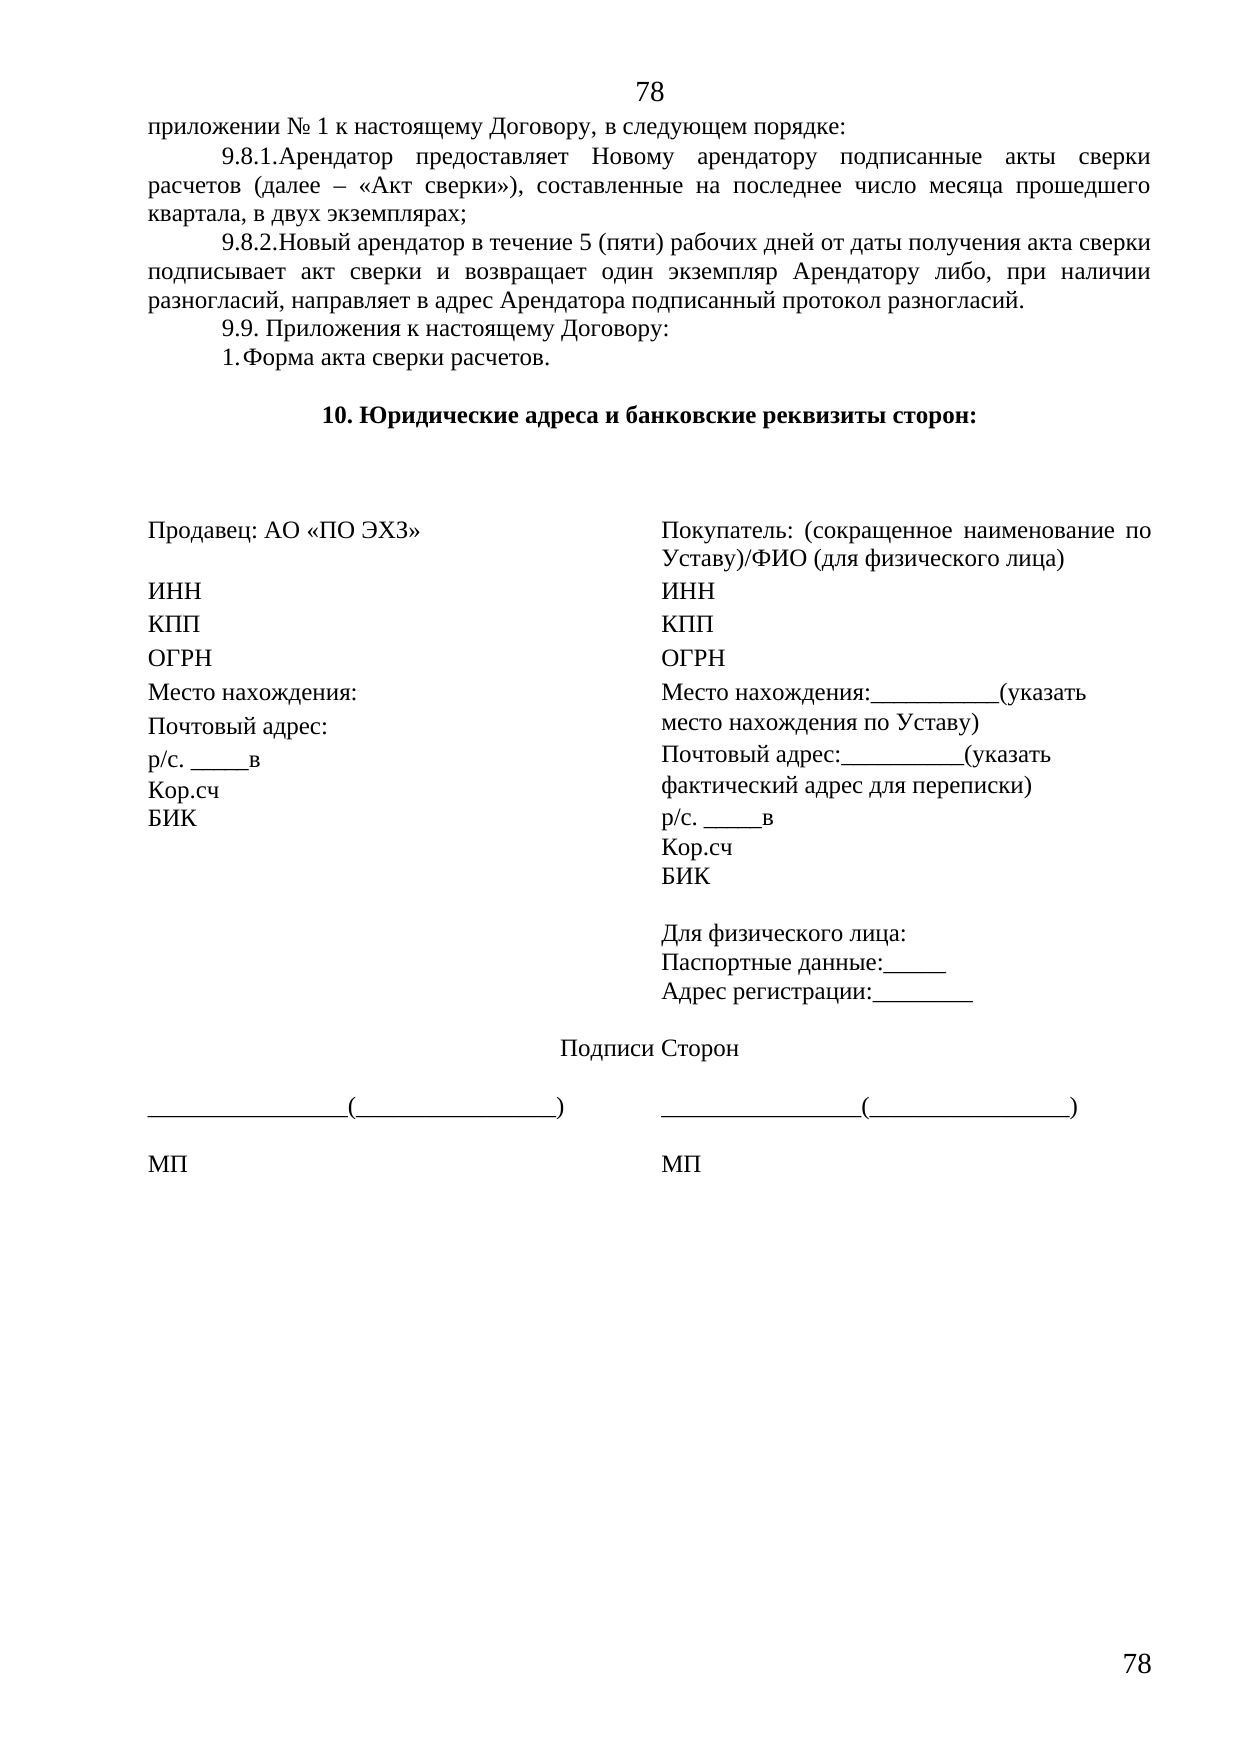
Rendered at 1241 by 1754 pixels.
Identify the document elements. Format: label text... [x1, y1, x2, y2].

text 9.8.1. Арендатор предоставляет Новому арендатору подписанные акты сверки расчетов (далее – «Акт сверки»), составленные на последнее число месяца прошедшего квартала, в двух экземплярах; [148, 141, 1152, 227]
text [148, 107, 1152, 141]
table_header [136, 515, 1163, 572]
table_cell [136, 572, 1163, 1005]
list Форма акта сверки расчетов. [148, 342, 1152, 371]
text 10. Юридические адреса и банковские реквизиты сторон: [148, 400, 1152, 428]
text 9.9. Приложения к настоящему Договору: [148, 313, 1152, 342]
text Подписи Сторон [148, 1033, 1152, 1062]
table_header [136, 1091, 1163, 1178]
text 9.8.2. Новый арендатор в течение 5 (пяти) рабочих дней от даты получения акта сверки подписывает акт сверки и возвращает один экземпляр Арендатору либо, при наличии разногласий, направляет в адрес Арендатора подписанный протокол разногласий. [148, 227, 1152, 313]
